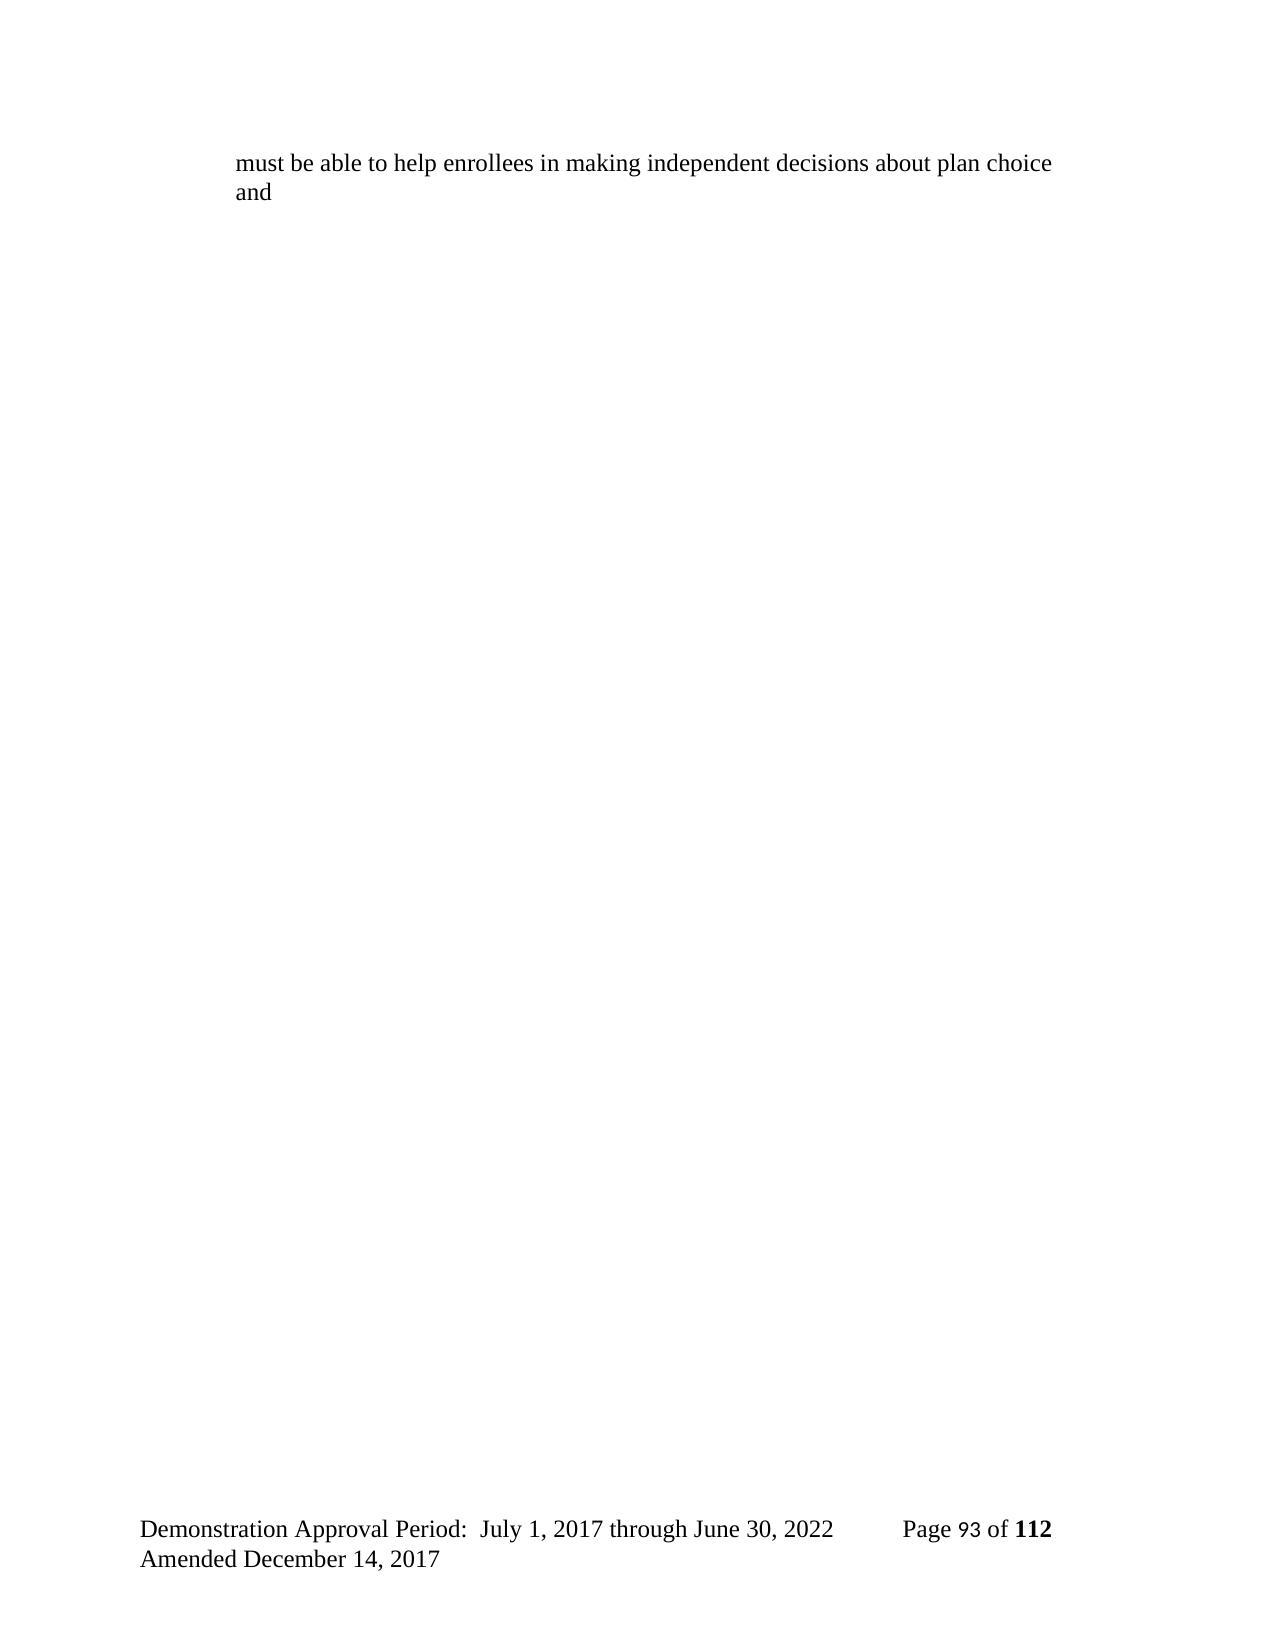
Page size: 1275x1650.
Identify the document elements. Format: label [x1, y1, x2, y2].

list [198, 148, 1091, 205]
